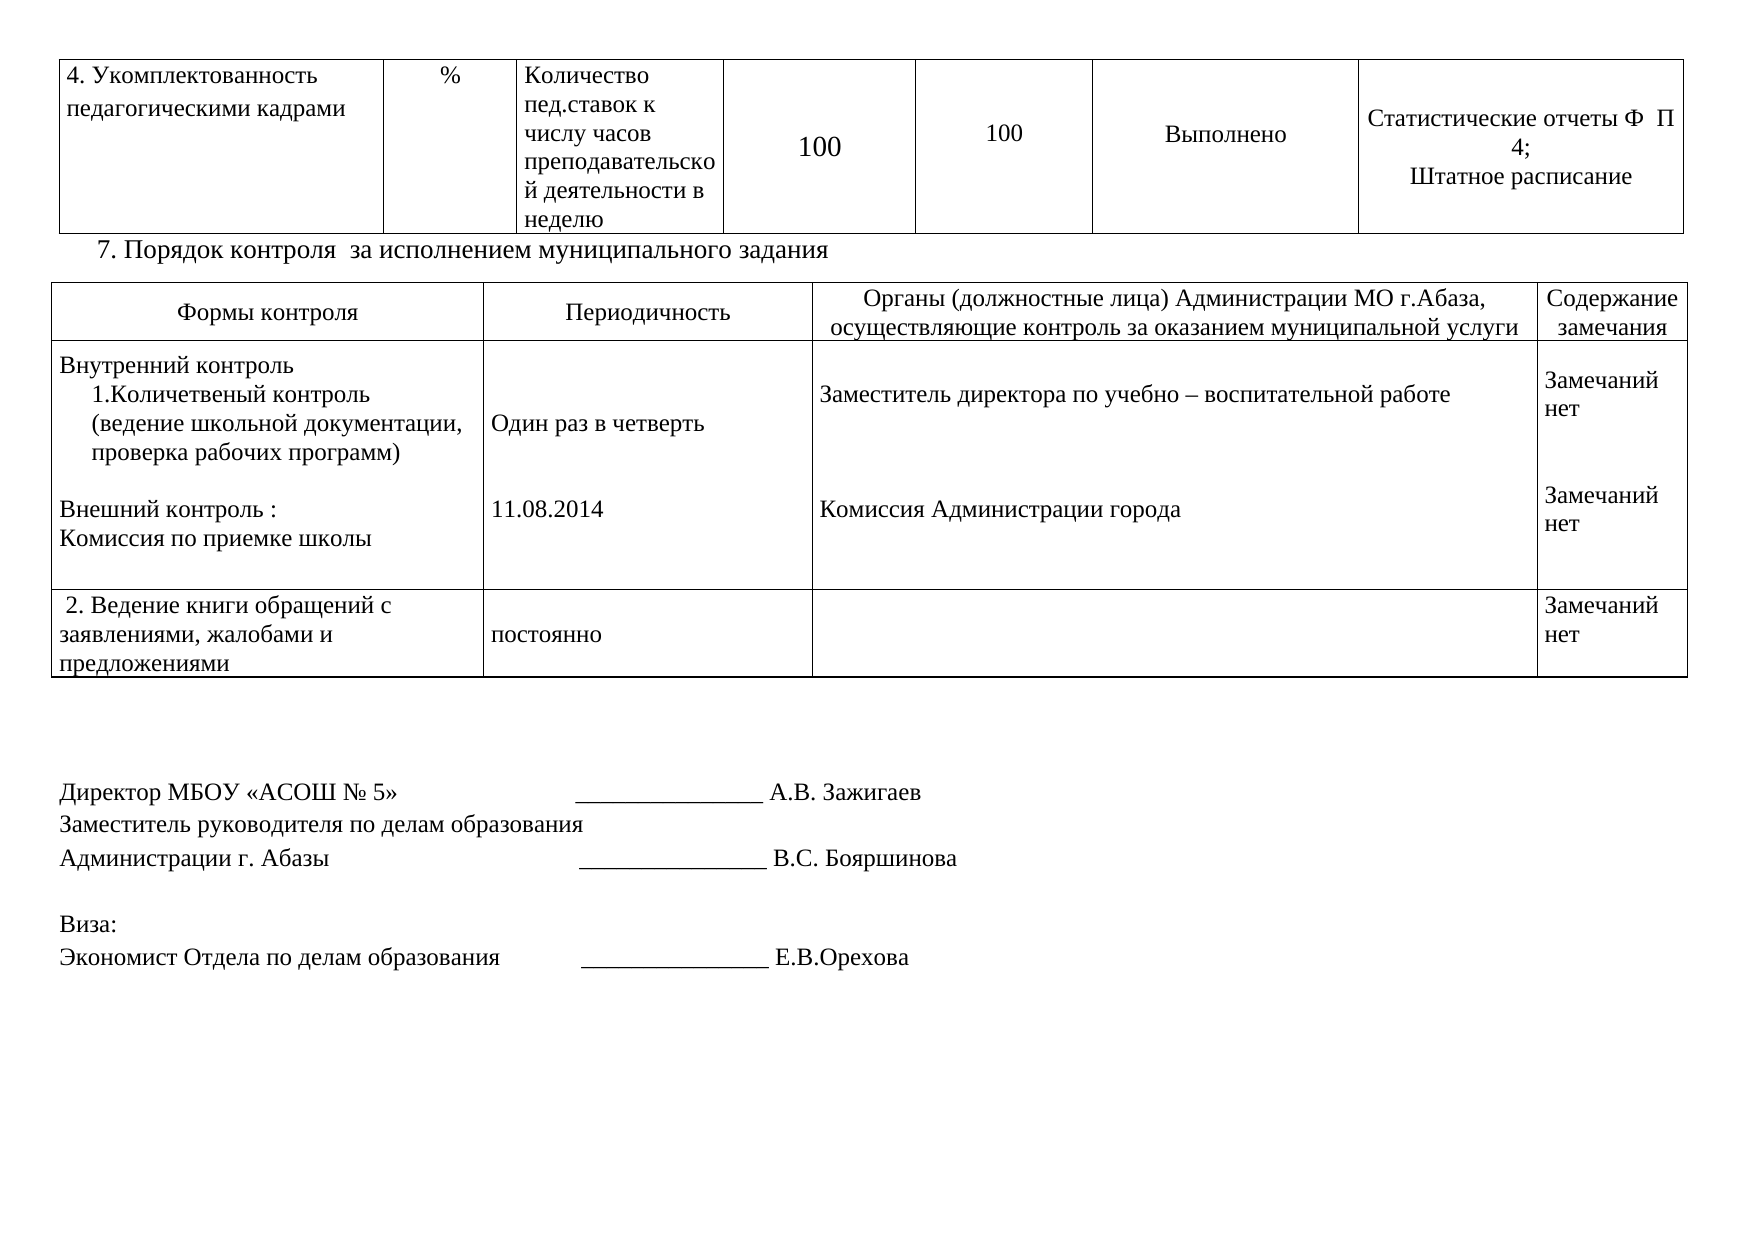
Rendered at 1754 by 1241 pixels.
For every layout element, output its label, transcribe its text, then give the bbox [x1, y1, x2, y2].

table_cell 2. Ведение книги обращений с заявлениями, жалобами и предложениями [52, 590, 483, 676]
table_cell постоянно [484, 590, 812, 676]
table_cell Заместитель директора по учебно – воспитательной работе Комиссия Администрации города [813, 341, 1537, 589]
table_header Содержание замечания [1538, 283, 1687, 340]
table_cell 100 [916, 60, 1092, 233]
text Экономист Отдела по делам образования _______________ Е.В.Орехова [59, 942, 1695, 970]
table_cell % [384, 60, 516, 233]
table_cell Выполнено [1093, 60, 1358, 233]
table_cell 100 [724, 60, 915, 233]
table_cell 4. Укомплектованность педагогическими кадрами [60, 60, 383, 233]
table_cell [813, 590, 1537, 676]
text 7. Порядок контроля за исполнением муниципального задания [97, 234, 1695, 265]
text Виза: [59, 909, 1695, 937]
table_cell Внутренний контроль 1.Количетвеный контроль (ведение школьной документации, проверка рабочих программ) Внешний контроль : Комиссия по приемке школы [52, 341, 483, 589]
table_cell Один раз в четверть 11.08.2014 [484, 341, 812, 589]
table_header Формы контроля [52, 283, 483, 340]
table_cell Замечаний нет [1538, 590, 1687, 676]
text Директор МБОУ «АСОШ № 5» _______________ А.В. Зажигаев [59, 777, 1695, 805]
text Заместитель руководителя по делам образования [59, 809, 1695, 838]
text Администрации г. Абазы _______________ В.С. Бояршинова [59, 843, 1695, 871]
table_cell Замечаний нет Замечаний нет [1538, 341, 1687, 589]
table_header Органы (должностные лица) Администрации МО г.Абаза, осуществляющие контроль за оказанием муниципальной услуги [813, 283, 1537, 340]
table_cell Статистические отчеты Ф П 4; Штатное расписание [1359, 60, 1683, 233]
table_cell Количество пед.ставок к числу часов преподавательской деятельности в неделю [517, 60, 723, 233]
table_header Периодичность [484, 283, 812, 340]
